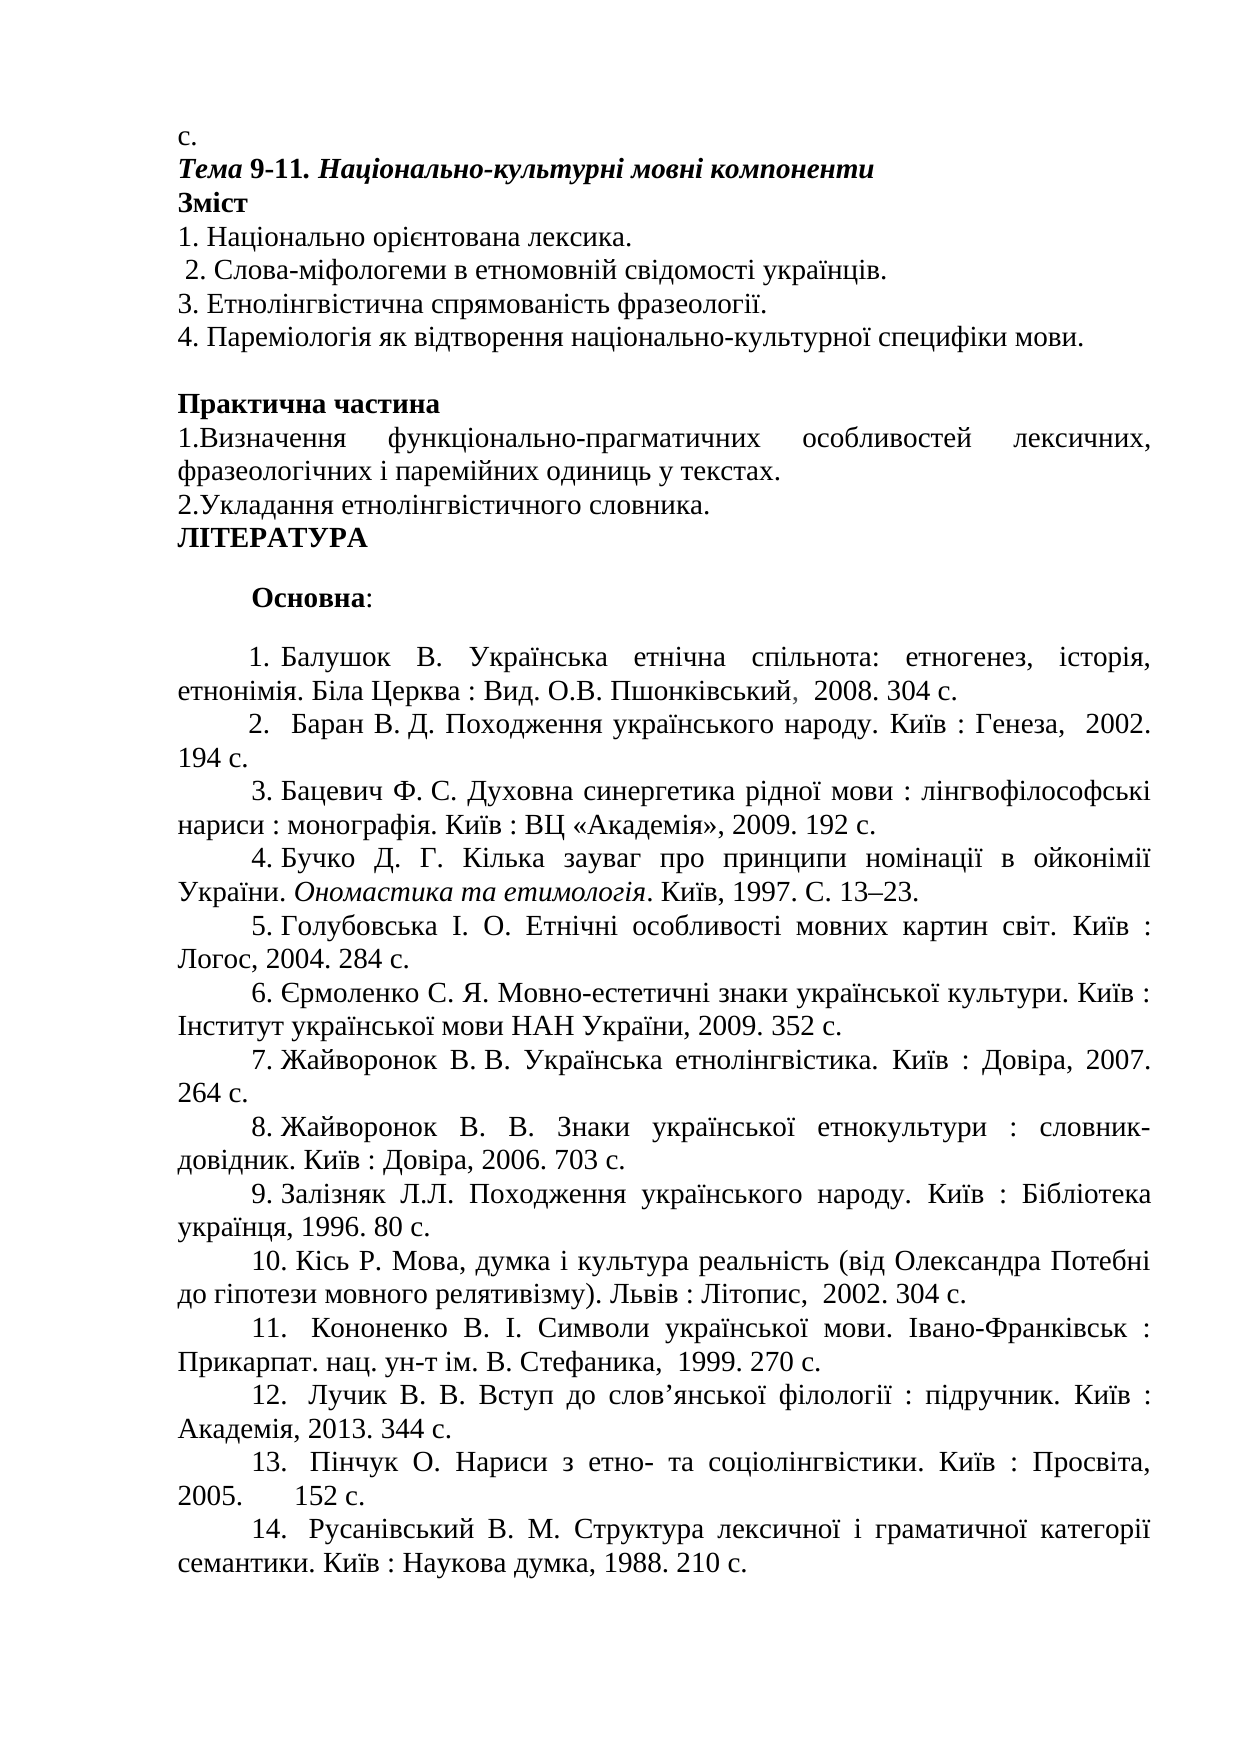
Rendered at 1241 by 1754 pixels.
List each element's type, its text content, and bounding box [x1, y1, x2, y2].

text 2.Укладання етнолінгвістичного словника. [177, 487, 1152, 521]
list Єрмоленко С. Я. Мовно-естетичні знаки української культури. Київ : Інститут української мови НАН України, 2009. 352 с. [177, 975, 1152, 1042]
list Лучик В. В. Вступ до слов’янської філології : підручник. Київ : Академія, 2013. 344 с. [177, 1377, 1152, 1444]
list Балушок В. Українська етнічна спільнота: етногенез, історія, етнонімія. Біла Церква : Вид. О.В. Пшонківський, 2008. 304 с. [177, 639, 1152, 706]
text 3. Етнолінгвістична спрямованість фразеології. [177, 286, 1152, 319]
list Жайворонок В. В. Українська етнолінгвістика. Київ : Довіра, 2007. 264 с. [177, 1042, 1152, 1109]
list Залізняк Л.Л. Походження українського народу. Київ : Бібліотека українця, 1996. 80 с. [177, 1176, 1152, 1243]
list Жайворонок В. В. Знаки української етнокультури : словник-довідник. Київ : Довіра, 2006. 703 с. [177, 1109, 1152, 1176]
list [177, 118, 1152, 152]
list Пінчук О. Нариси з етно- та соціолінгвістики. Київ : Просвіта, 2005. 152 с. [177, 1444, 1152, 1511]
list Бучко Д. Г. Кілька зауваг про принципи номінації в ойконімії України. Ономастика та етимологія. Київ, 1997. С. 13–23. [177, 841, 1152, 908]
text 1. Національно орієнтована лексика. [177, 219, 1152, 252]
list Голубовська І. О. Етнічні особливості мовних картин світ. Київ : Логос, 2004. 284 с. [177, 908, 1152, 975]
text ЛІТЕРАТУРА [177, 521, 1152, 554]
text Основна: [177, 580, 1152, 613]
list Кононенко В. І. Символи української мови. Івано-Франківськ : Прикарпат. нац. ун-т ім. В. Стефаника, 1999. 270 с. [177, 1310, 1152, 1377]
text Зміст [177, 185, 1152, 219]
text 4. Пареміологія як відтворення національно-культурної специфіки мови. [177, 319, 1152, 353]
list Баран В. Д. Походження українського народу. Київ : Генеза, 2002. 194 с. [177, 706, 1152, 773]
text Тема 9-11. Національно-культурні мовні компоненти [177, 152, 1152, 185]
text Практична частина [177, 386, 1152, 420]
list Бацевич Ф. С. Духовна синергетика рідної мови : лінгвофілософські нариси : монографія. Київ : ВЦ «Академія», 2009. 192 с. [177, 773, 1152, 841]
text 1.Визначення функціонально-прагматичних особливостей лексичних, фразеологічних і паремійних одиниць у текстах. [177, 420, 1152, 487]
text 2. Слова-міфологеми в етномовній свідомості українців. [177, 252, 1152, 286]
list Русанівський В. М. Структура лексичної і граматичної категорії семантики. Київ : Наукова думка, 1988. 210 с. [177, 1511, 1152, 1578]
list Кісь Р. Мова, думка і культура реальність (від Олександра Потебні до гіпотези мовного релятивізму). Львів : Літопис, 2002. 304 с. [177, 1243, 1152, 1310]
